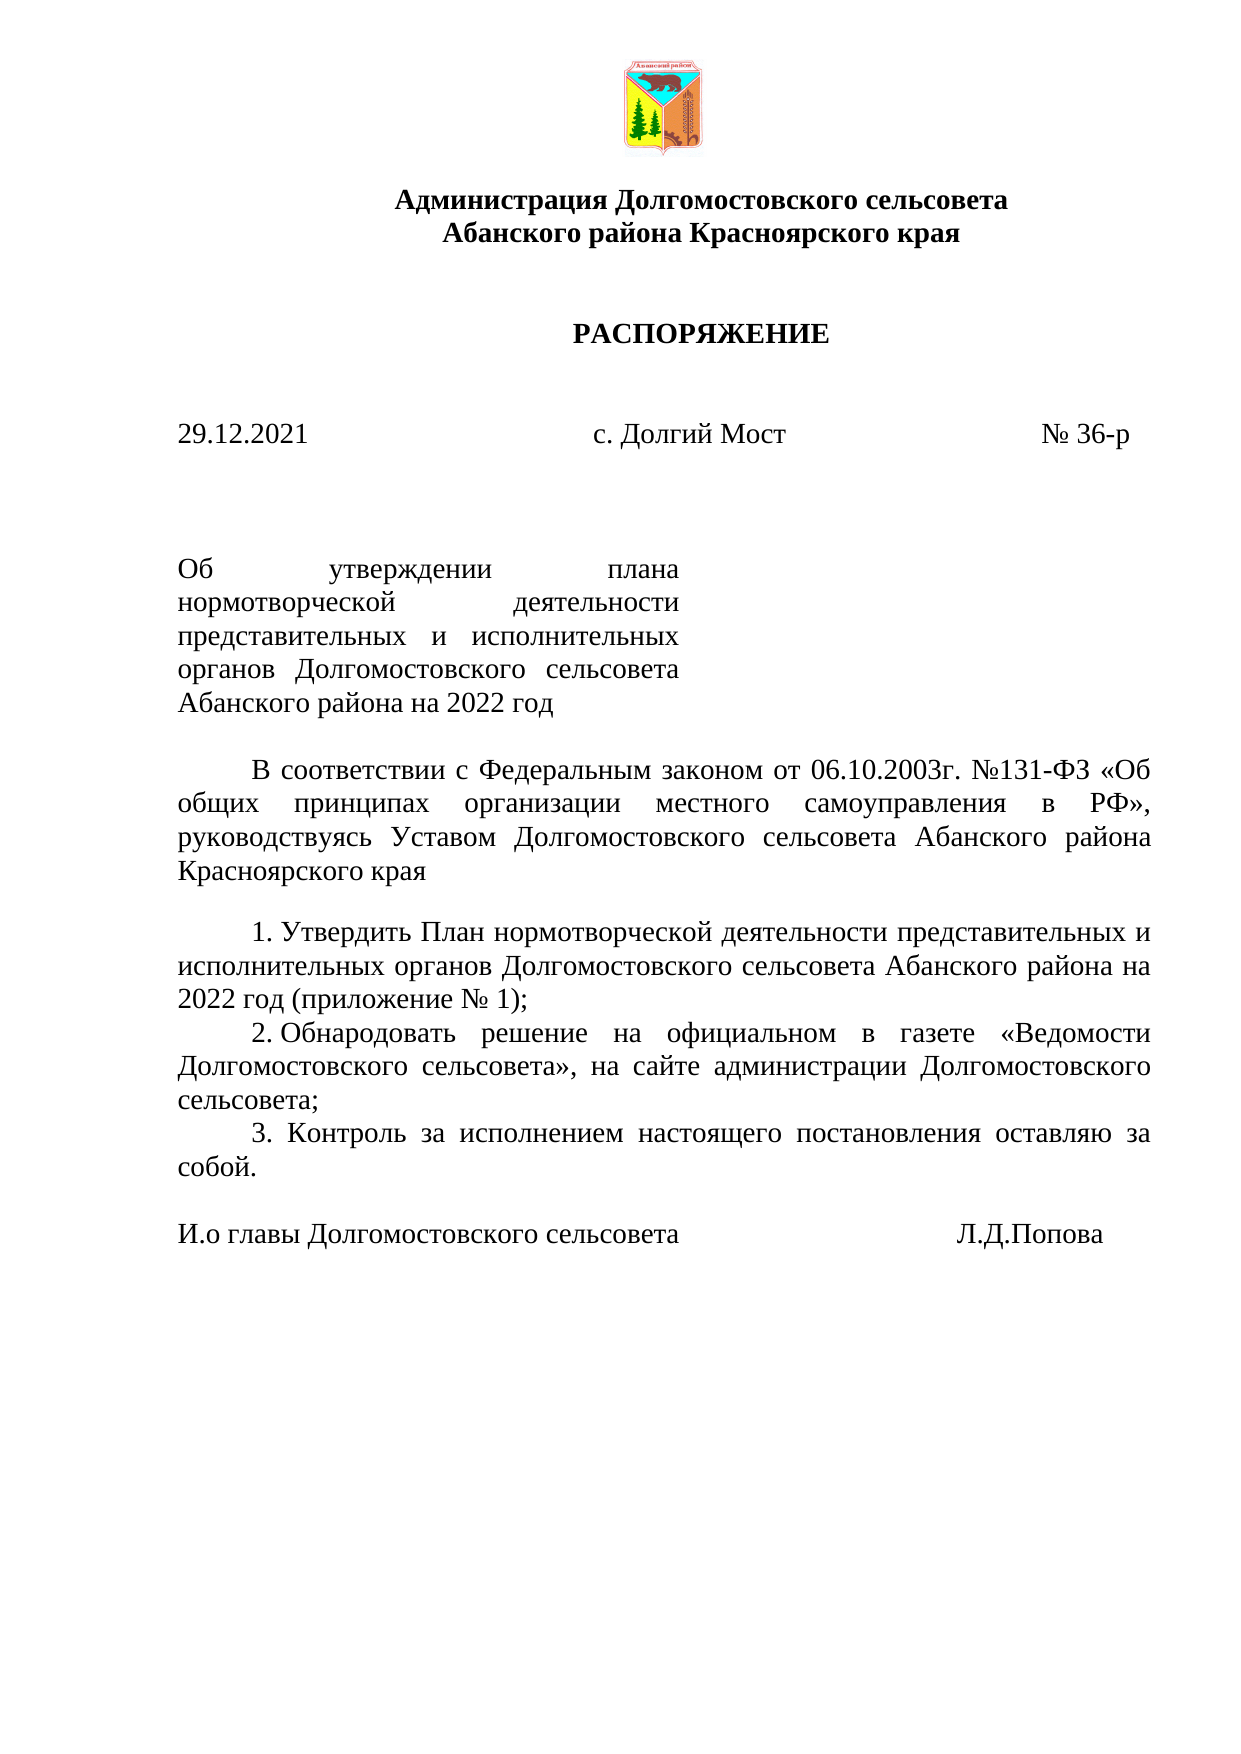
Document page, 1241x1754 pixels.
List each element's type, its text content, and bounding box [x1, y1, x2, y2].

text Абанского района Красноярского края [177, 215, 1152, 249]
text Администрация Долгомостовского сельсовета [177, 182, 1152, 215]
text 29.12.2021 с. Долгий Мост № 36-р [177, 417, 1152, 450]
text В соответствии с Федеральным законом от 06.10.2003г. №131-ФЗ «Об общих принципах организации местного самоуправления в РФ», руководствуясь Уставом Долгомостовского сельсовета Абанского района Красноярского края [177, 752, 1152, 886]
text Об утверждении плана нормотворческой деятельности представительных и исполнительных органов Долгомостовского сельсовета Абанского района на 2022 год [177, 551, 679, 718]
text РАСПОРЯЖЕНИЕ [177, 316, 1152, 349]
text 2. Обнародовать решение на официальном в газете «Ведомости Долгомостовского сельсовета», на сайте администрации Долгомостовского сельсовета; [177, 1015, 1152, 1115]
picture [621, 59, 708, 157]
text И.о главы Долгомостовского сельсовета Л.Д.Попова [177, 1216, 1152, 1249]
text 1. Утвердить План нормотворческой деятельности представительных и исполнительных органов Долгомостовского сельсовета Абанского района на 2022 год (приложение № 1); [177, 914, 1152, 1015]
text 3. Контроль за исполнением настоящего постановления оставляю за собой. [177, 1115, 1152, 1182]
